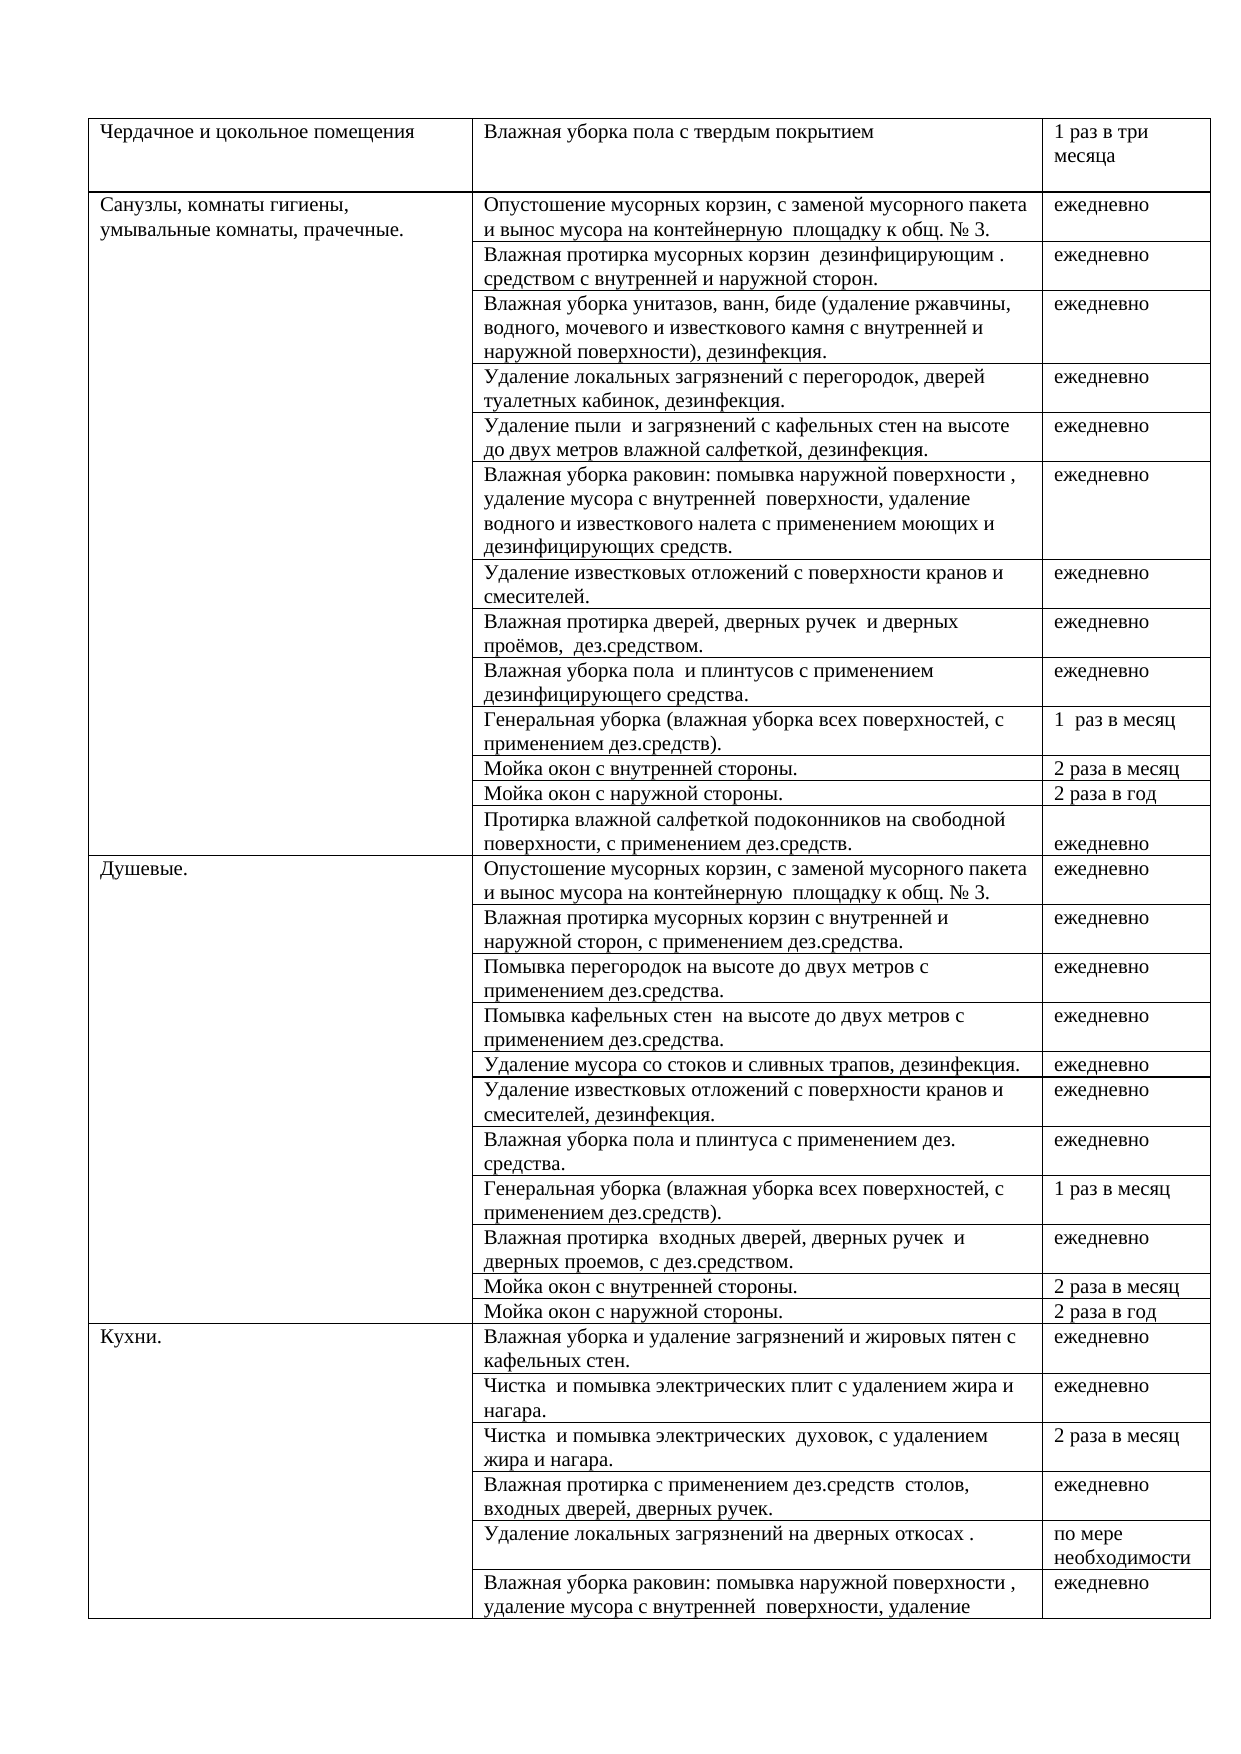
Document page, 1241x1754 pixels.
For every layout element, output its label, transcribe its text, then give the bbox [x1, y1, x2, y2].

table_cell Влажная протирка мусорных корзин с внутренней и наружной сторон, с применением дез.средства. [473, 905, 1042, 953]
table_cell Удаление известковых отложений с поверхности кранов и смесителей. [473, 560, 1042, 608]
table_cell ежедневно [1043, 609, 1210, 657]
table_cell Душевые. [89, 856, 472, 1323]
table_cell ежедневно [1043, 658, 1210, 706]
table_cell ежедневно [1043, 364, 1210, 412]
table_cell Мойка окон с наружной стороны. [473, 1299, 1042, 1323]
table_cell ежедневно [1043, 1052, 1210, 1076]
table_cell ежедневно [1043, 291, 1210, 363]
table_cell Удаление мусора со стоков и сливных трапов, дезинфекция. [473, 1052, 1042, 1076]
table_cell Влажная уборка пола с твердым покрытием [473, 119, 1042, 191]
table_cell ежедневно [1043, 1127, 1210, 1175]
table_cell ежедневно [1043, 1570, 1210, 1618]
table_cell Влажная протирка мусорных корзин дезинфицирующим . средством с внутренней и наружной сторон. [473, 242, 1042, 290]
table_cell Удаление локальных загрязнений с перегородок, дверей туалетных кабинок, дезинфекция. [473, 364, 1042, 412]
table_cell Влажная протирка с применением дез.средств столов, входных дверей, дверных ручек. [473, 1472, 1042, 1520]
table_cell Кухни. [89, 1324, 472, 1618]
table_cell ежедневно [1043, 242, 1210, 290]
table_cell 2 раза в месяц [1043, 1274, 1210, 1298]
table_cell Влажная уборка пола и плинтусов с применением дезинфицирующего средства. [473, 658, 1042, 706]
table_cell Мойка окон с внутренней стороны. [473, 756, 1042, 780]
table_cell 2 раза в год [1043, 1299, 1210, 1323]
table_cell ежедневно [1043, 954, 1210, 1002]
table_cell Удаление пыли и загрязнений с кафельных стен на высоте до двух метров влажной салфеткой, дезинфекция. [473, 413, 1042, 461]
table_cell Санузлы, комнаты гигиены, умывальные комнаты, прачечные. [89, 193, 472, 854]
table_cell 1 раз в месяц [1043, 1176, 1210, 1224]
table_cell ежедневно [1043, 1472, 1210, 1520]
table_cell ежедневно [1043, 1374, 1210, 1422]
table_cell Мойка окон с наружной стороны. [473, 781, 1042, 805]
table_cell Чистка и помывка электрических плит с удалением жира и нагара. [473, 1374, 1042, 1422]
table_cell Генеральная уборка (влажная уборка всех поверхностей, с применением дез.средств). [473, 1176, 1042, 1224]
table_cell ежедневно [1043, 1225, 1210, 1273]
table_cell Опустошение мусорных корзин, с заменой мусорного пакета и вынос мусора на контейнерную площадку к общ. № 3. [473, 193, 1042, 241]
table_cell Влажная уборка унитазов, ванн, биде (удаление ржавчины, водного, мочевого и известкового камня с внутренней и наружной поверхности), дезинфекция. [473, 291, 1042, 363]
table_cell ежедневно [1043, 1003, 1210, 1051]
table_cell Мойка окон с внутренней стороны. [473, 1274, 1042, 1298]
table_cell Опустошение мусорных корзин, с заменой мусорного пакета и вынос мусора на контейнерную площадку к общ. № 3. [473, 856, 1042, 904]
table_cell ежедневно [1043, 193, 1210, 241]
table_cell Влажная уборка и удаление загрязнений и жировых пятен с кафельных стен. [473, 1324, 1042, 1372]
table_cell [473, 1570, 1042, 1618]
table_cell Протирка влажной салфеткой подоконников на свободной поверхности, с применением дез.средств. [473, 806, 1042, 854]
table_cell Чердачное и цокольное помещения [89, 119, 472, 191]
table_cell Удаление локальных загрязнений на дверных откосах . [473, 1521, 1042, 1569]
table_cell ежедневно [1043, 1324, 1210, 1372]
table_cell ежедневно [1043, 856, 1210, 904]
table_cell Генеральная уборка (влажная уборка всех поверхностей, с применением дез.средств). [473, 707, 1042, 755]
table_cell ежедневно [1043, 413, 1210, 461]
table_cell 1 раз в три месяца [1043, 119, 1210, 191]
table_cell Чистка и помывка электрических духовок, с удалением жира и нагара. [473, 1423, 1042, 1471]
table_cell по мере необходимости [1043, 1521, 1210, 1569]
table_cell Помывка кафельных стен на высоте до двух метров с применением дез.средства. [473, 1003, 1042, 1051]
table_cell Влажная уборка пола и плинтуса с применением дез. средства. [473, 1127, 1042, 1175]
table_cell Влажная протирка входных дверей, дверных ручек и дверных проемов, с дез.средством. [473, 1225, 1042, 1273]
table_cell ежедневно [1043, 905, 1210, 953]
table_cell ежедневно [1043, 1078, 1210, 1126]
table_cell ежедневно [1043, 806, 1210, 854]
table_cell 2 раза в месяц [1043, 1423, 1210, 1471]
table_cell Помывка перегородок на высоте до двух метров с применением дез.средства. [473, 954, 1042, 1002]
table_cell Влажная протирка дверей, дверных ручек и дверных проёмов, дез.средством. [473, 609, 1042, 657]
table_cell ежедневно [1043, 462, 1210, 558]
table_cell 2 раза в месяц [1043, 756, 1210, 780]
table_cell ежедневно [1043, 560, 1210, 608]
table_cell 2 раза в год [1043, 781, 1210, 805]
table_cell 1 раз в месяц [1043, 707, 1210, 755]
table_cell Удаление известковых отложений с поверхности кранов и смесителей, дезинфекция. [473, 1078, 1042, 1126]
